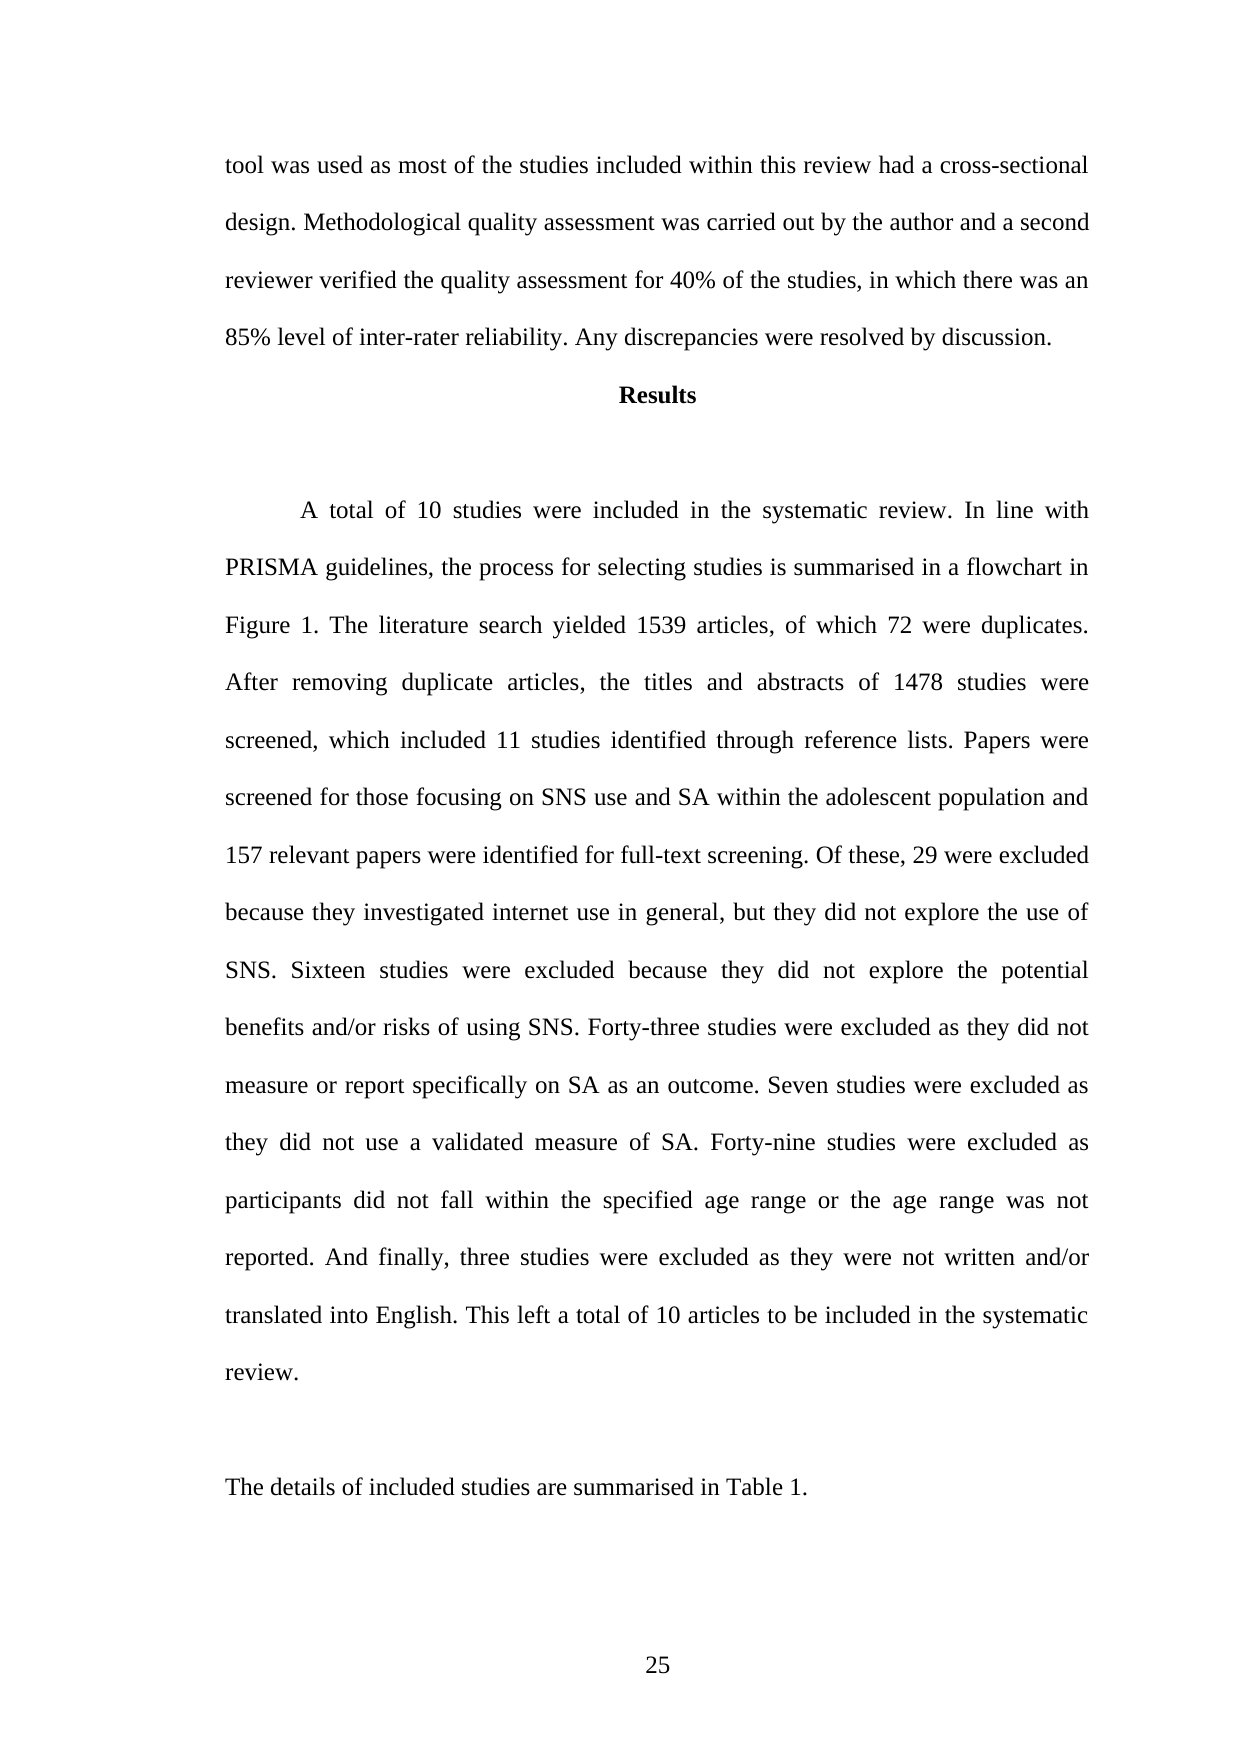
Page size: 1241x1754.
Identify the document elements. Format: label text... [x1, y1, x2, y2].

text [225, 150, 1090, 351]
text The details of included studies are summarised in Table 1. [225, 1472, 1090, 1501]
text A total of 10 studies were included in the systematic review. In line with PRISMA guidelines, the process for selecting studies is summarised in a flowchart in Figure 1. The literature search yielded 1539 articles, of which 72 were duplicates. After removing duplicate articles, the titles and abstracts of 1478 studies were screened, which included 11 studies identified through reference lists. Papers were screened for those focusing on SNS use and SA within the adolescent population and 157 relevant papers were identified for full-text screening. Of these, 29 were excluded because they investigated internet use in general, but they did not explore the use of SNS. Sixteen studies were excluded because they did not explore the potential benefits and/or risks of using SNS. Forty-three studies were excluded as they did not measure or report specifically on SA as an outcome. Seven studies were excluded as they did not use a validated measure of SA. Forty-nine studies were excluded as participants did not fall within the specified age range or the age range was not reported. And finally, three studies were excluded as they were not written and/or translated into English. This left a total of 10 articles to be included in the systematic review. [225, 495, 1090, 1386]
subtitle Results [225, 380, 1090, 409]
